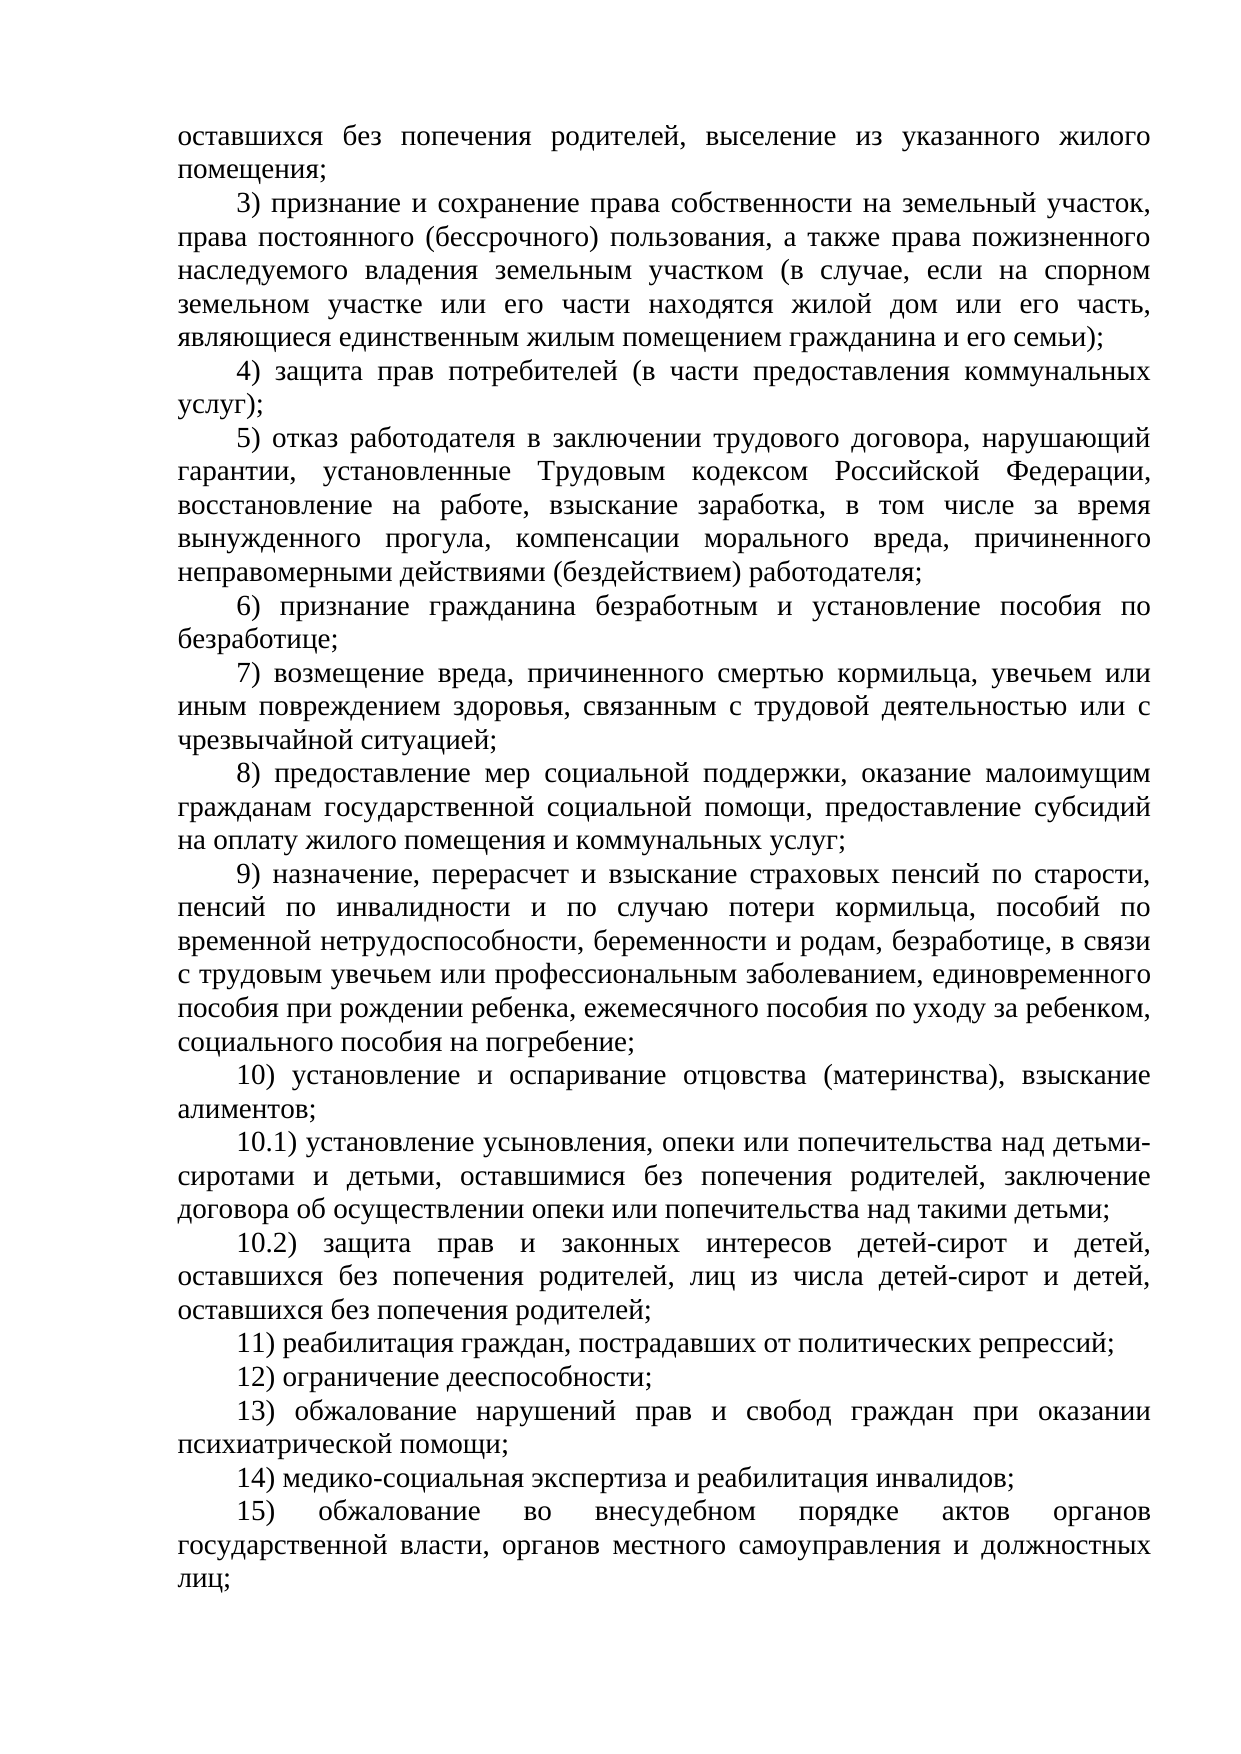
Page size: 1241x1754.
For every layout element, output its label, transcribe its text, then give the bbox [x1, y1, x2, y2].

text 9) назначение, перерасчет и взыскание страховых пенсий по старости, пенсий по инвалидности и по случаю потери кормильца, пособий по временной нетрудоспособности, беременности и родам, безработице, в связи с трудовым увечьем или профессиональным заболеванием, единовременного пособия при рождении ребенка, ежемесячного пособия по уходу за ребенком, социального пособия на погребение; [177, 856, 1152, 1057]
text 15) обжалование во внесудебном порядке актов органов государственной власти, органов местного самоуправления и должностных лиц; [177, 1493, 1152, 1594]
text 13) обжалование нарушений прав и свобод граждан при оказании психиатрической помощи; [177, 1393, 1152, 1460]
text 5) отказ работодателя в заключении трудового договора, нарушающий гарантии, установленные Трудовым кодексом Российской Федерации, восстановление на работе, взыскание заработка, в том числе за время вынужденного прогула, компенсации морального вреда, причиненного неправомерными действиями (бездействием) работодателя; [177, 420, 1152, 588]
text 14) медико-социальная экспертиза и реабилитация инвалидов; [177, 1460, 1152, 1493]
text 8) предоставление мер социальной поддержки, оказание малоимущим гражданам государственной социальной помощи, предоставление субсидий на оплату жилого помещения и коммунальных услуг; [177, 755, 1152, 856]
text 11) реабилитация граждан, пострадавших от политических репрессий; [177, 1326, 1152, 1359]
text 10.1) установление усыновления, опеки или попечительства над детьми-сиротами и детьми, оставшимися без попечения родителей, заключение договора об осуществлении опеки или попечительства над такими детьми; [177, 1124, 1152, 1225]
text 10) установление и оспаривание отцовства (материнства), взыскание алиментов; [177, 1057, 1152, 1124]
text 3) признание и сохранение права собственности на земельный участок, права постоянного (бессрочного) пользования, а также права пожизненного наследуемого владения земельным участком (в случае, если на спорном земельном участке или его части находятся жилой дом или его часть, являющиеся единственным жилым помещением гражданина и его семьи); [177, 185, 1152, 353]
text 10.2) защита прав и законных интересов детей-сирот и детей, оставшихся без попечения родителей, лиц из числа детей-сирот и детей, оставшихся без попечения родителей; [177, 1225, 1152, 1326]
text 7) возмещение вреда, причиненного смертью кормильца, увечьем или иным повреждением здоровья, связанным с трудовой деятельностью или с чрезвычайной ситуацией; [177, 655, 1152, 755]
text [177, 118, 1152, 185]
text 6) признание гражданина безработным и установление пособия по безработице; [177, 588, 1152, 655]
text 12) ограничение дееспособности; [177, 1359, 1152, 1393]
text 4) защита прав потребителей (в части предоставления коммунальных услуг); [177, 353, 1152, 420]
